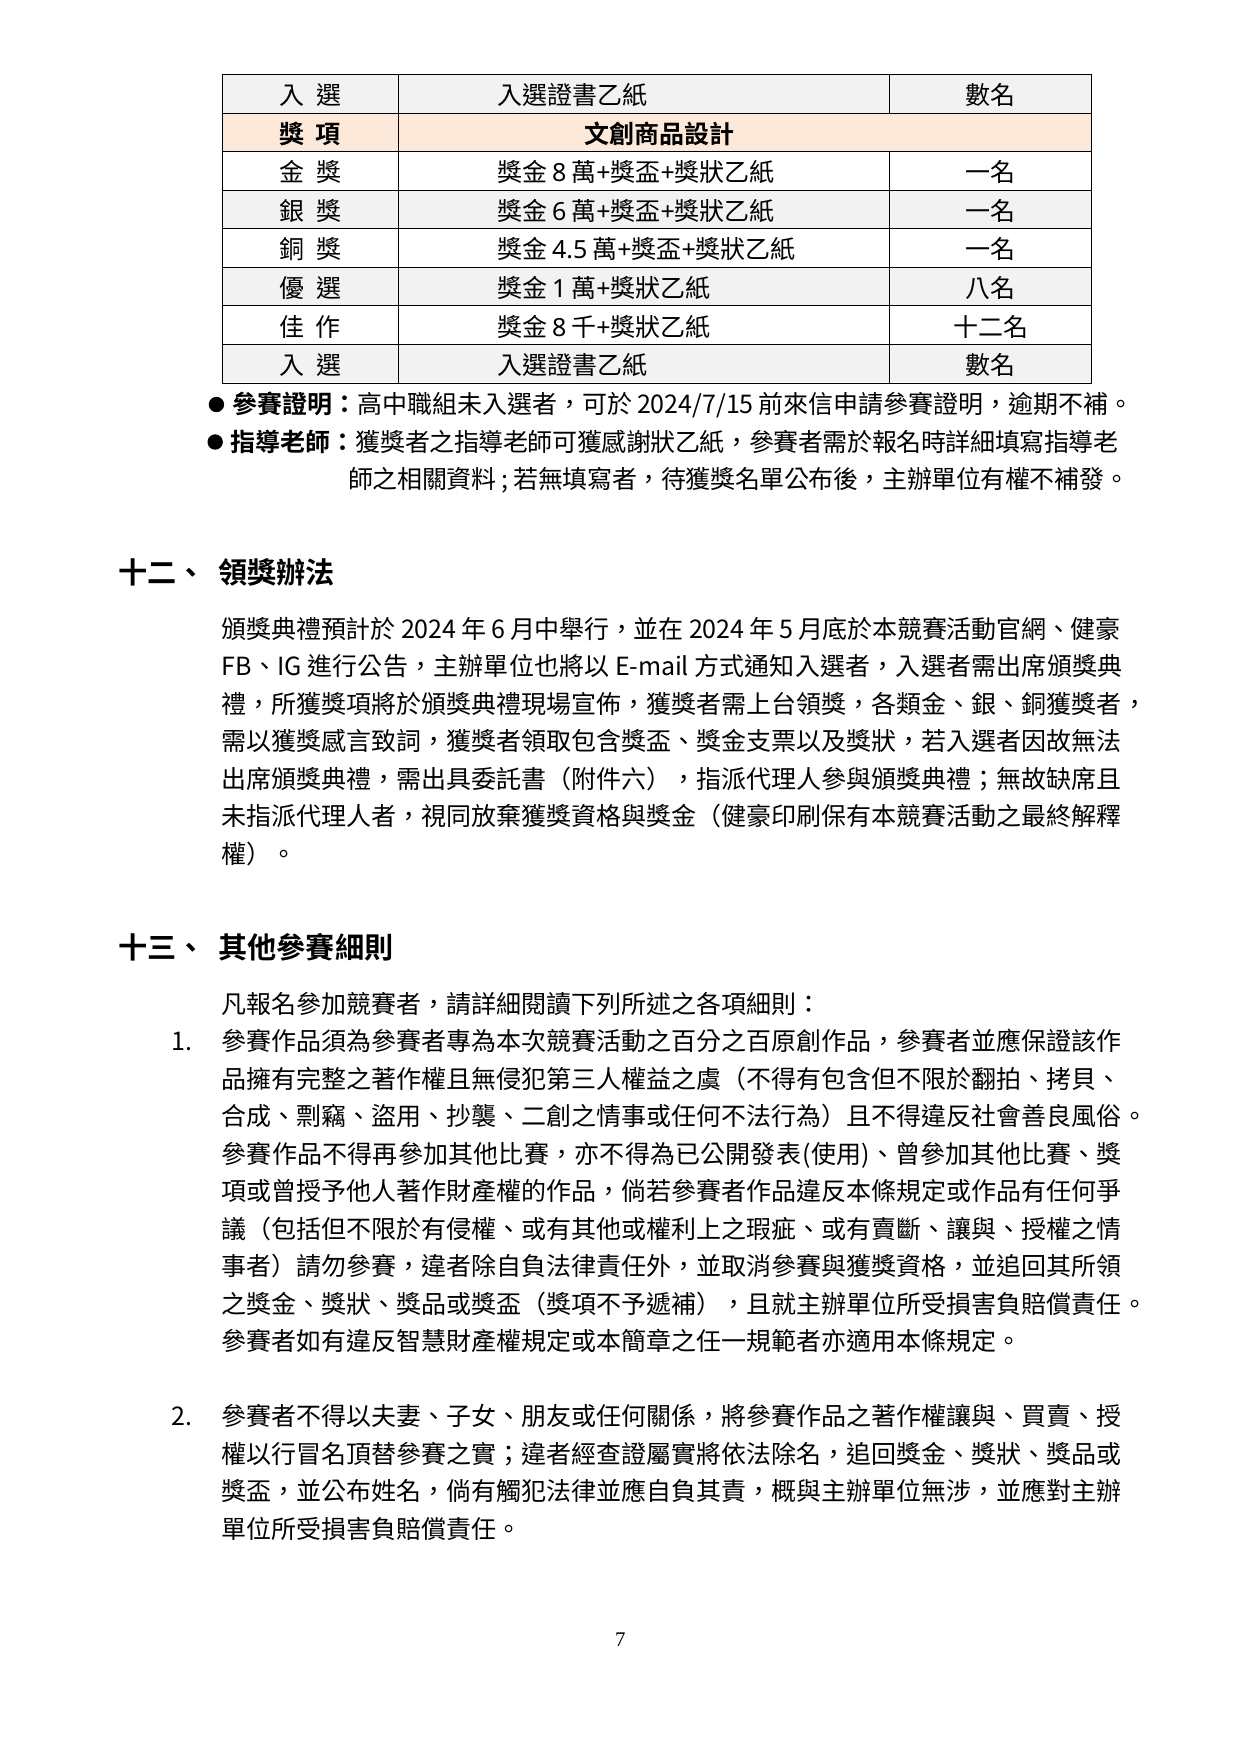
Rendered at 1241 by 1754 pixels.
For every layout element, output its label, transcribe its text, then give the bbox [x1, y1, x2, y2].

table_cell 獎金4.5萬+獎盃+獎狀乙紙 [399, 229, 889, 267]
text 指導老師：獲獎者之指導老師可獲感謝狀乙紙，參賽者需於報名時詳細填寫指導老師之相關資料 ; 若無填寫者，待獲獎名單公布後，主辦單位有權不補發。 [206, 421, 1122, 496]
table_cell 八名 [890, 268, 1091, 305]
table_cell 佳 作 [223, 306, 398, 344]
table_cell 一名 [890, 229, 1091, 267]
table_cell 入選證書乙紙 [399, 345, 889, 382]
table_cell 數名 [890, 345, 1091, 382]
list 領獎辦法 [118, 533, 1122, 608]
table_cell 文創商品設計 [399, 114, 1091, 151]
table_cell 優 選 [223, 268, 398, 305]
table_cell 獎金8萬+獎盃+獎狀乙紙 [399, 152, 889, 190]
table_cell 入 選 [223, 75, 398, 113]
text 凡報名參加競賽者，請詳細閱讀下列所述之各項細則： [222, 983, 1122, 1021]
list 參賽證明：高中職組未入選者，可於2024/7/15前來信申請參賽證明，逾期不補。 [207, 383, 1152, 421]
table_cell 一名 [890, 191, 1091, 228]
table_cell 十二名 [890, 306, 1091, 344]
list 頒獎典禮預計於2024年6月中舉行，並在2024年5月底於本競賽活動官網、健豪FB、IG進行公告，主辦單位也將以E-mail方式通知入選者，入選者需出席頒獎典禮，所獲獎項將於頒獎典禮現場宣佈，獲獎者需上台領獎，各類金、銀、銅獲獎者，需以獲獎感言致詞，獲獎者領取包含獎盃、獎金支票以及獎狀，若入選者因故無法出席頒獎典禮，需出具委託書（附件六），指派代理人參與頒獎典禮；無故缺席且未指派代理人者，視同放棄獲獎資格與獎金（健豪印刷保有本競賽活動之最終解釋權）。 [222, 608, 1122, 871]
list 其他參賽細則 [118, 908, 1122, 983]
table_cell 獎金6萬+獎盃+獎狀乙紙 [399, 191, 889, 228]
table_cell 獎金8千+獎狀乙紙 [399, 306, 889, 344]
list 參賽者不得以夫妻、子女、朋友或任何關係，將參賽作品之著作權讓與、買賣、授權以行冒名頂替參賽之實；違者經查證屬實將依法除名，追回獎金、獎狀、獎品或獎盃，並公布姓名，倘有觸犯法律並應自負其責，概與主辦單位無涉，並應對主辦單位所受損害負賠償責任。 [171, 1396, 1122, 1546]
table_cell 一名 [890, 152, 1091, 190]
list 參賽作品須為參賽者專為本次競賽活動之百分之百原創作品，參賽者並應保證該作品擁有完整之著作權且無侵犯第三人權益之虞（不得有包含但不限於翻拍、拷貝、合成、剽竊、盜用、抄襲、二創之情事或任何不法行為）且不得違反社會善良風俗。參賽作品不得再參加其他比賽，亦不得為已公開發表(使用)、曾參加其他比賽、獎項或曾授予他人著作財產權的作品，倘若參賽者作品違反本條規定或作品有任何爭議（包括但不限於有侵權、或有其他或權利上之瑕疵、或有賣斷、讓與、授權之情事者）請勿參賽，違者除自負法律責任外，並取消參賽與獲獎資格，並追回其所領之獎金、獎狀、獎品或獎盃（獎項不予遞補），且就主辦單位所受損害負賠償責任。參賽者如有違反智慧財產權規定或本簡章之任一規範者亦適用本條規定。 [171, 1021, 1122, 1358]
table_cell 銀 獎 [223, 191, 398, 228]
table_cell 數名 [890, 75, 1091, 113]
table_cell 金 獎 [223, 152, 398, 190]
table_cell 獎 項 [223, 114, 398, 151]
table_cell 入選證書乙紙 [399, 75, 889, 113]
table_cell 獎金1萬+獎狀乙紙 [399, 268, 889, 305]
table_cell 銅 獎 [223, 229, 398, 267]
table_cell 入 選 [223, 345, 398, 382]
